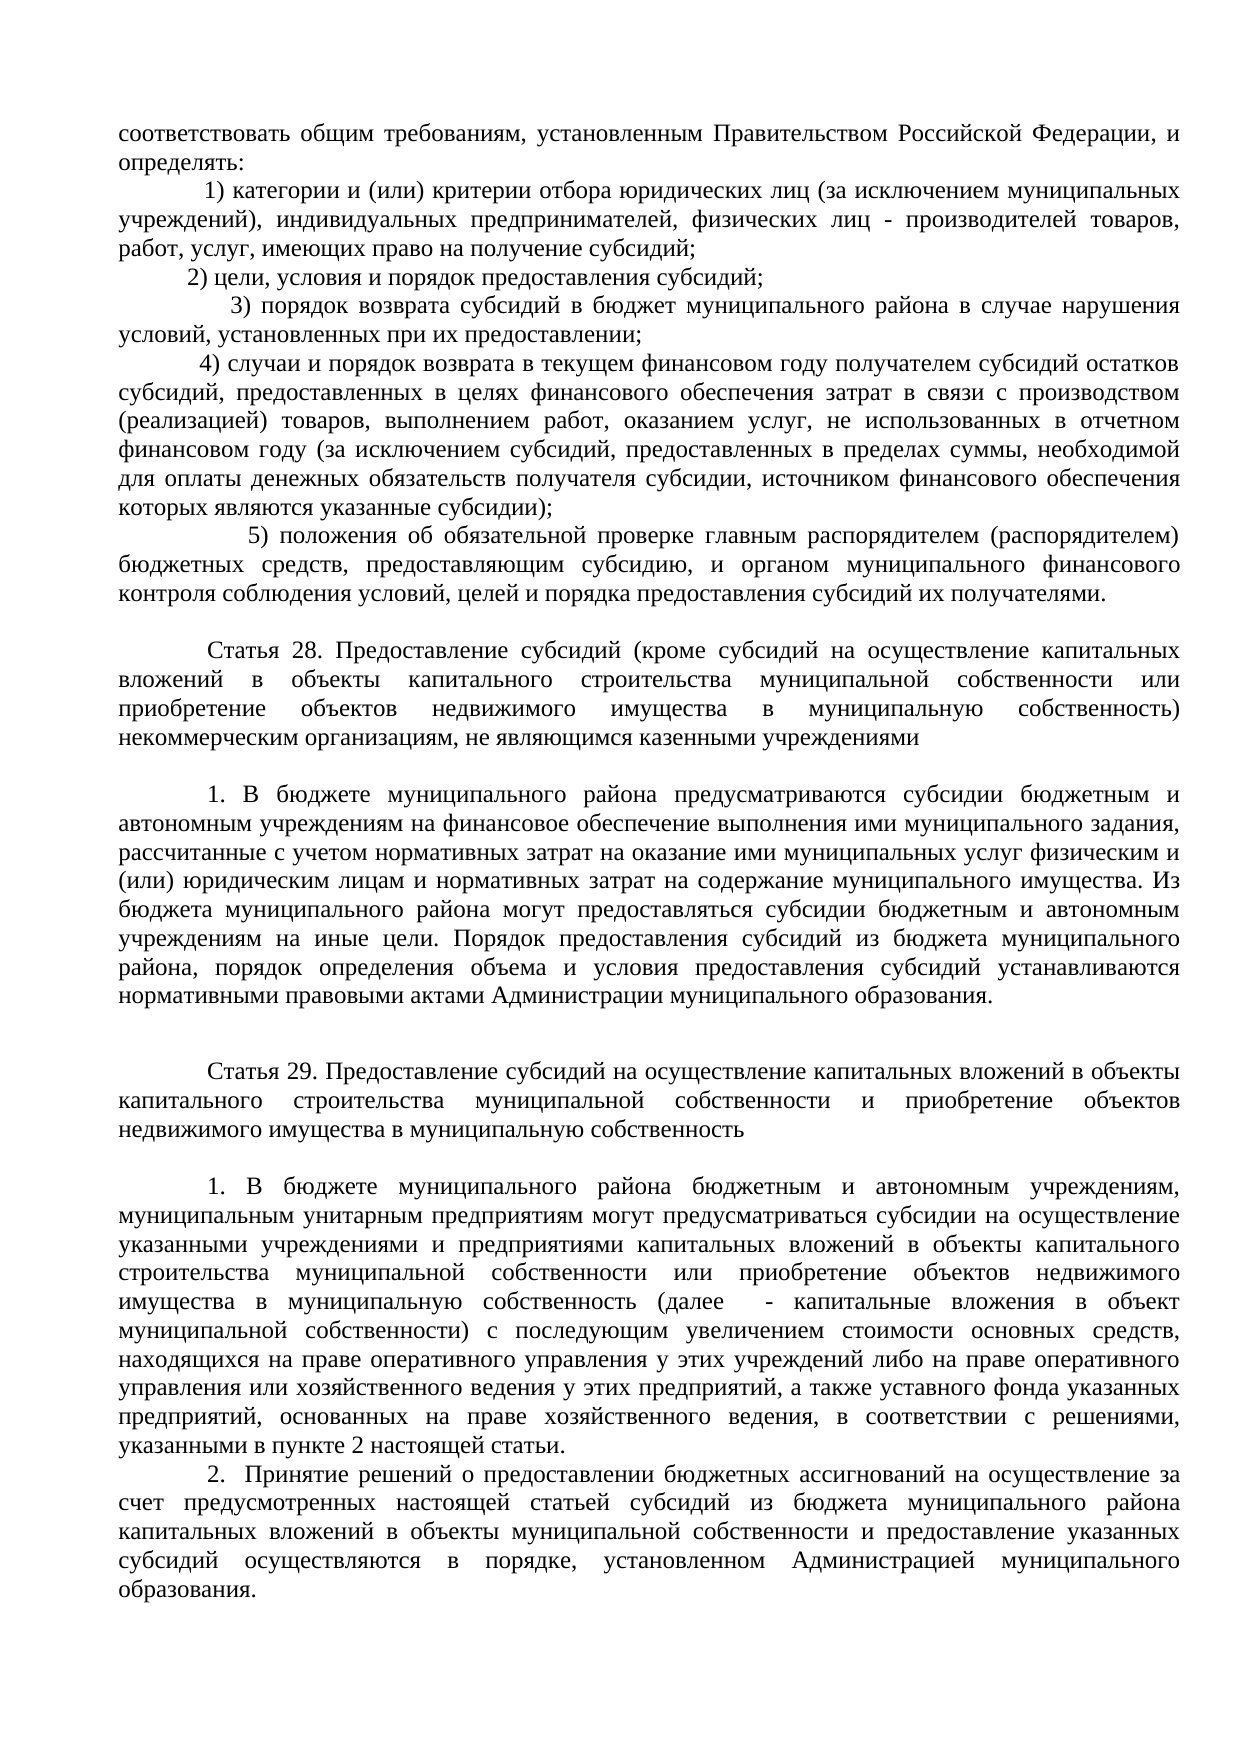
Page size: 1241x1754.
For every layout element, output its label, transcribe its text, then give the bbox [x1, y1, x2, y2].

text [118, 118, 1181, 176]
text Статья 28. Предоставление субсидий (кроме субсидий на осуществление капитальных вложений в объекты капитального строительства муниципальной собственности или приобретение объектов недвижимого имущества в муниципальную собственность) некоммерческим организациям, не являющимся казенными учреждениями [118, 636, 1181, 751]
text Статья 29. Предоставление субсидий на осуществление капитальных вложений в объекты капитального строительства муниципальной собственности и приобретение объектов недвижимого имущества в муниципальную собственность [118, 1056, 1181, 1142]
text 2. Принятие решений о предоставлении бюджетных ассигнований на осуществление за счет предусмотренных настоящей статьей субсидий из бюджета муниципального района капитальных вложений в объекты муниципальной собственности и предоставление указанных субсидий осуществляются в порядке, установленном Администрацией муниципального образования. [118, 1459, 1181, 1602]
text 1) категории и (или) критерии отбора юридических лиц (за исключением муниципальных учреждений), индивидуальных предпринимателей, физических лиц - производителей товаров, работ, услуг, имеющих право на получение субсидий; [118, 176, 1181, 262]
text 1. В бюджете муниципального района бюджетным и автономным учреждениям, муниципальным унитарным предприятиям могут предусматриваться субсидии на осуществление указанными учреждениями и предприятиями капитальных вложений в объекты капитального строительства муниципальной собственности или приобретение объектов недвижимого имущества в муниципальную собственность (далее - капитальные вложения в объект муниципальной собственности) с последующим увеличением стоимости основных средств, находящихся на праве оперативного управления у этих учреждений либо на праве оперативного управления или хозяйственного ведения у этих предприятий, а также уставного фонда указанных предприятий, основанных на праве хозяйственного ведения, в соответствии с решениями, указанными в пункте 2 настоящей статьи. [118, 1171, 1181, 1459]
text 1. В бюджете муниципального района предусматриваются субсидии бюджетным и автономным учреждениям на финансовое обеспечение выполнения ими муниципального задания, рассчитанные с учетом нормативных затрат на оказание ими муниципальных услуг физическим и (или) юридическим лицам и нормативных затрат на содержание муниципального имущества. Из бюджета муниципального района могут предоставляться субсидии бюджетным и автономным учреждениям на иные цели. Порядок предоставления субсидий из бюджета муниципального района, порядок определения объема и условия предоставления субсидий устанавливаются нормативными правовыми актами Администрации муниципального образования. [118, 779, 1181, 1009]
text 4) случаи и порядок возврата в текущем финансовом году получателем субсидий остатков субсидий, предоставленных в целях финансового обеспечения затрат в связи с производством (реализацией) товаров, выполнением работ, оказанием услуг, не использованных в отчетном финансовом году (за исключением субсидий, предоставленных в пределах суммы, необходимой для оплаты денежных обязательств получателя субсидии, источником финансового обеспечения которых являются указанные субсидии); [118, 348, 1181, 521]
text 3) порядок возврата субсидий в бюджет муниципального района в случае нарушения условий, установленных при их предоставлении; [118, 291, 1181, 348]
text 2) цели, условия и порядок предоставления субсидий; [118, 262, 1181, 291]
text 5) положения об обязательной проверке главным распорядителем (распорядителем) бюджетных средств, предоставляющим субсидию, и органом муниципального финансового контроля соблюдения условий, целей и порядка предоставления субсидий их получателями. [118, 521, 1181, 607]
